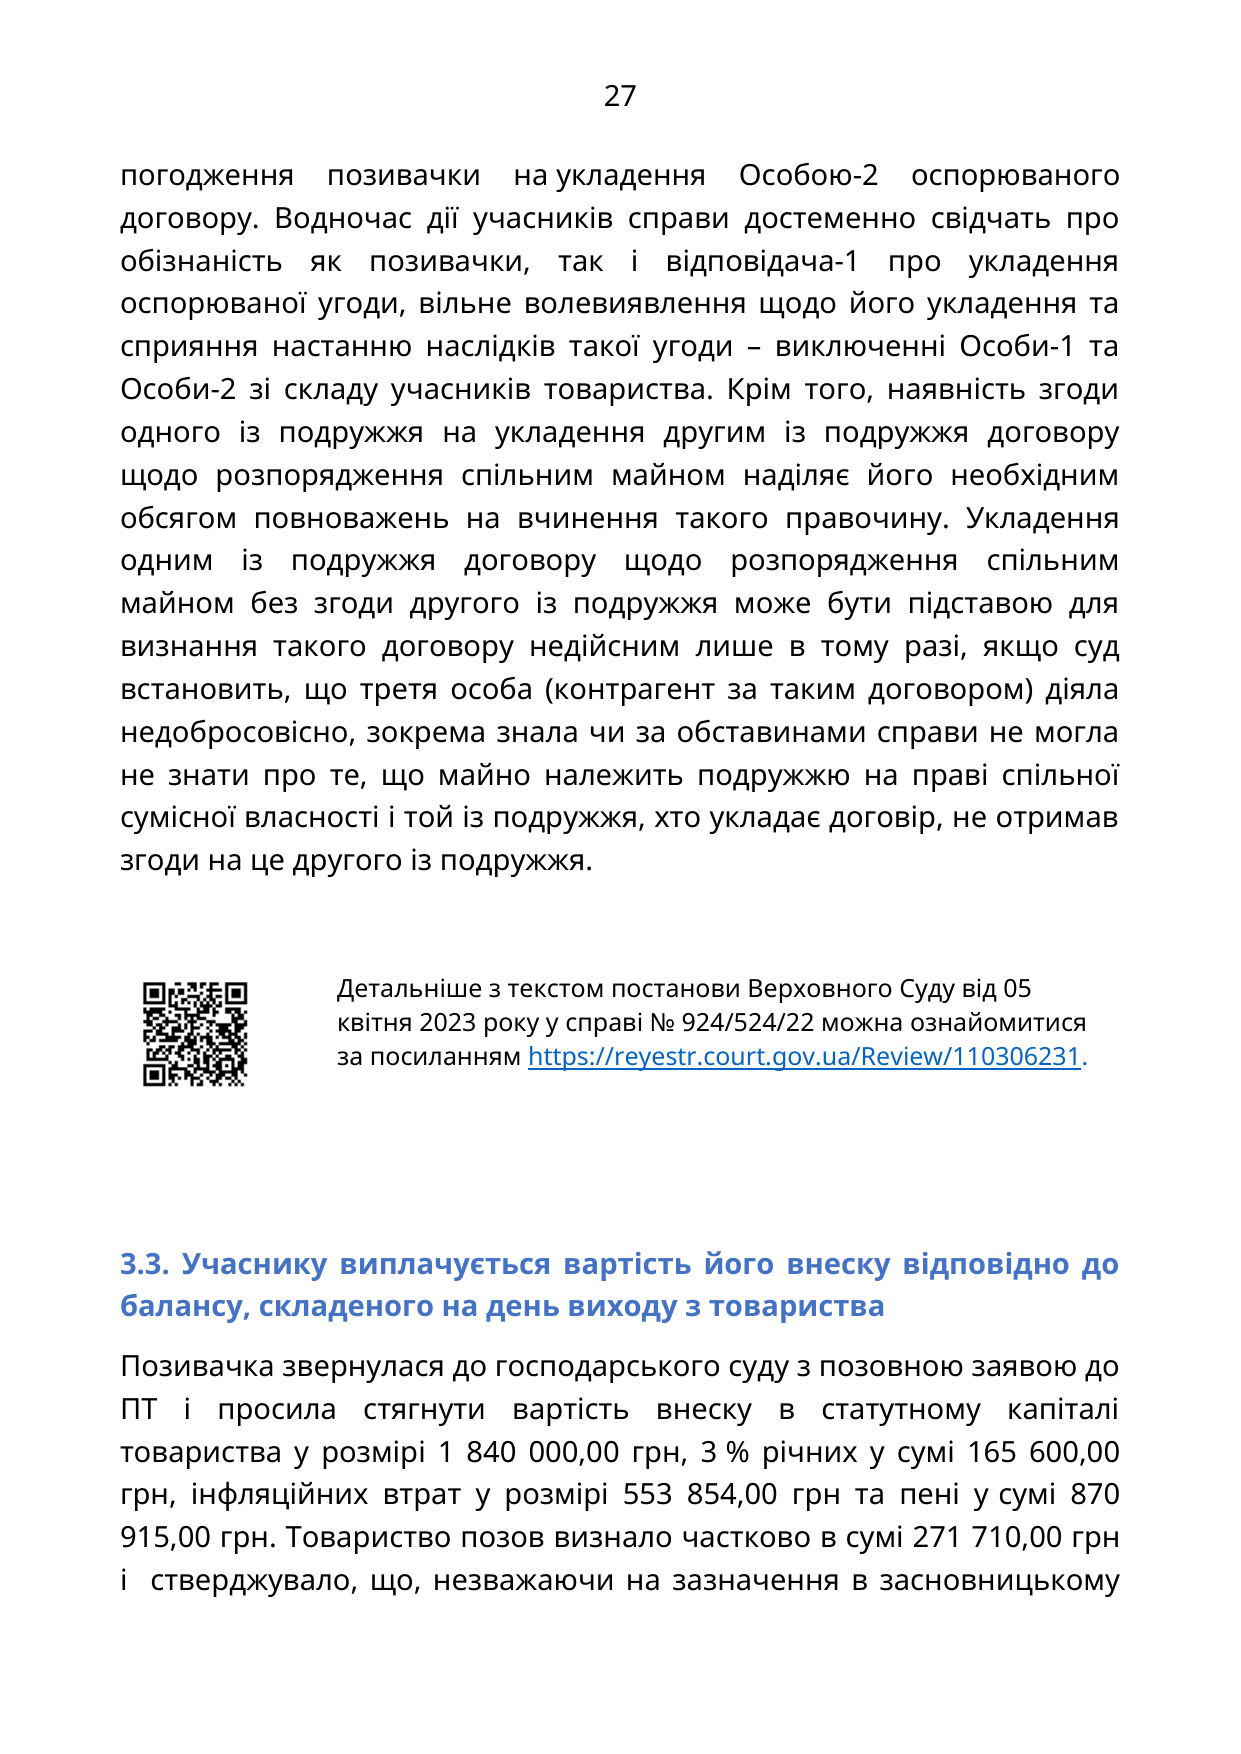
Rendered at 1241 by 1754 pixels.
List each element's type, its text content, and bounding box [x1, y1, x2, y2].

table_header [120, 958, 326, 1111]
picture [131, 970, 260, 1099]
text 3.3. Учаснику виплачується вартість його внеску відповідно до балансу, складеного на день виходу з товариства [120, 1243, 1120, 1325]
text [120, 1345, 1120, 1599]
table_header Детальніше з текстом постанови Верховного Суду від 05 квітня 2023 року у справі № 924/524/22 можна ознайомитися за посиланням https://reyestr.court.gov.ua/Review/110306231. [326, 958, 1120, 1111]
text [120, 154, 1120, 879]
